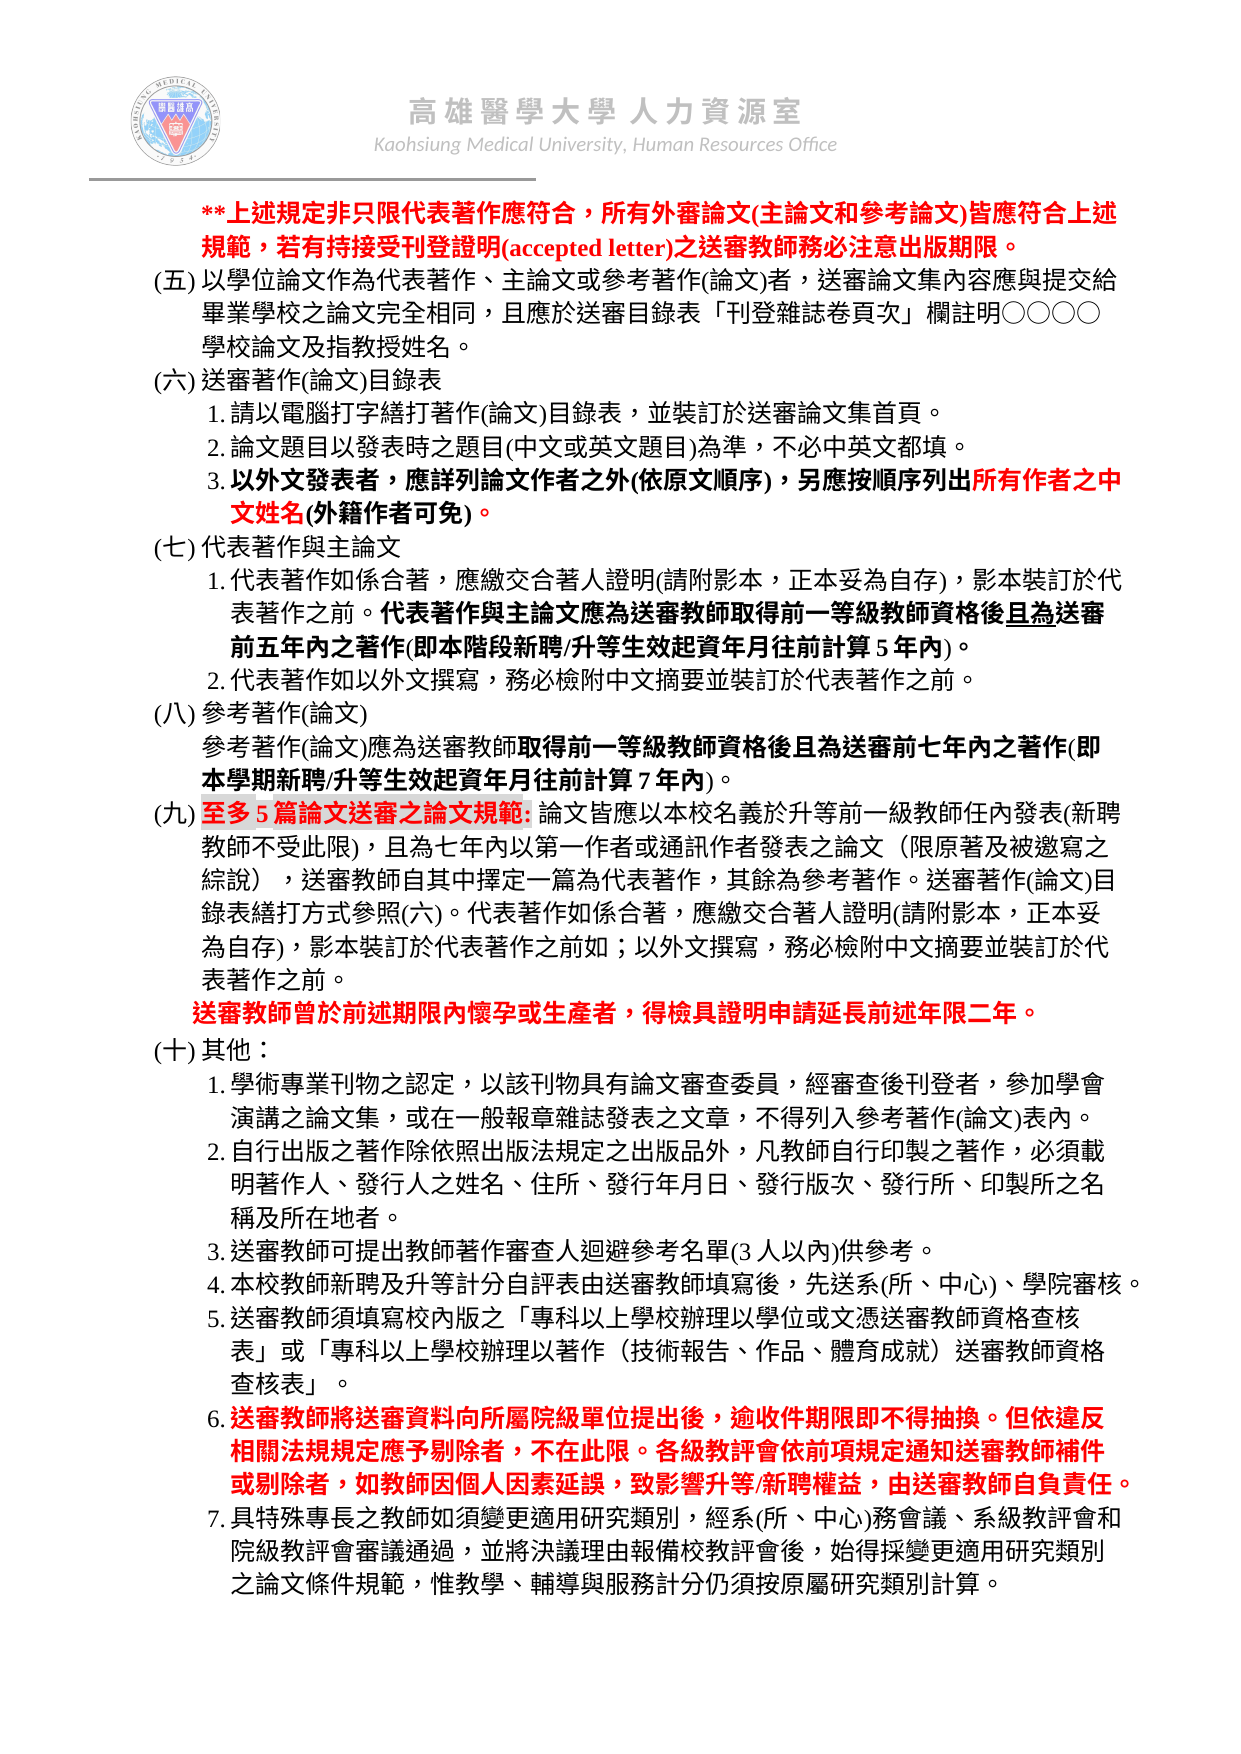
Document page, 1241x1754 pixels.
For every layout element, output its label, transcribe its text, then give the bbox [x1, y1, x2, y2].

text **上述規定非只限代表著作應符合，所有外審論文(主論文和參考論文)皆應符合上述規範，若有持接受刊登證明(accepted letter)之送審教師務必注意出版期限。 [201, 196, 1122, 263]
table_cell [130, 76, 221, 166]
list 以外文發表者，應詳列論文作者之外(依原文順序)，另應按順序列出所有作者之中文姓名(外籍作者可免)。 [207, 463, 1122, 529]
list 具特殊專長之教師如須變更適用研究類別，經系(所、中心)務會議、系級教評會和院級教評會審議通過，並將決議理由報備校教評會後，始得採變更適用研究類別之論文條件規範，惟教學、輔導與服務計分仍須按原屬研究類別計算。 [207, 1500, 1122, 1600]
list 請以電腦打字繕打著作(論文)目錄表，並裝訂於送審論文集首頁。 [207, 396, 1122, 429]
list 自行出版之著作除依照出版法規定之出版品外，凡教師自行印製之著作，必須載明著作人、發行人之姓名、住所、發行年月日、發行版次、發行所、印製所之名稱及所在地者。 [207, 1134, 1122, 1234]
text 參考著作(論文)應為送審教師取得前一等級教師資格後且為送審前七年內之著作(即本學期新聘/升等生效起資年月往前計算7年內)。 [201, 729, 1122, 796]
list 代表著作如係合著，應繳交合著人證明(請附影本，正本妥為自存)，影本裝訂於代表著作之前。代表著作與主論文應為送審教師取得前一等級教師資格後且為送審前五年內之著作(即本階段新聘/升等生效起資年月往前計算5年內)。 [207, 563, 1122, 663]
list 其他： [154, 1029, 1122, 1067]
text 送審教師曾於前述期限內懷孕或生產者，得檢具證明申請延長前述年限二年。 [104, 996, 1122, 1029]
list 參考著作(論文) [154, 696, 1122, 729]
list 論文題目以發表時之題目(中文或英文題目)為準，不必中英文都填。 [207, 429, 1122, 463]
list 送審教師可提出教師著作審查人迴避參考名單(3人以內)供參考。 [207, 1234, 1122, 1267]
list 送審教師將送審資料向所屬院級單位提出後，逾收件期限即不得抽換。但依違反相關法規規定應予剔除者，不在此限。各級教評會依前項規定通知送審教師補件或剔除者，如教師因個人因素延誤，致影響升等/新聘權益，由送審教師自負責任。 [207, 1400, 1122, 1500]
list 至多5篇論文送審之論文規範: 論文皆應以本校名義於升等前一級教師任內發表(新聘教師不受此限)，且為七年內以第一作者或通訊作者發表之論文（限原著及被邀寫之綜說），送審教師自其中擇定一篇為代表著作，其餘為參考著作。送審著作(論文)目錄表繕打方式參照(六)。代表著作如係合著，應繳交合著人證明(請附影本，正本妥為自存)，影本裝訂於代表著作之前如；以外文撰寫，務必檢附中文摘要並裝訂於代表著作之前。 [154, 796, 1122, 996]
list 學術專業刊物之認定，以該刊物具有論文審查委員，經審查後刊登者，參加學會演講之論文集，或在一般報章雜誌發表之文章，不得列入參考著作(論文)表內。 [207, 1067, 1122, 1134]
list 本校教師新聘及升等計分自評表由送審教師填寫後，先送系(所、中心)、學院審核。 [207, 1267, 1122, 1300]
list 以學位論文作為代表著作、主論文或參考著作(論文)者，送審論文集內容應與提交給畢業學校之論文完全相同，且應於送審目錄表「刊登雜誌卷頁次」欄註明○○○○學校論文及指教授姓名。 [154, 263, 1122, 363]
list 代表著作如以外文撰寫，務必檢附中文摘要並裝訂於代表著作之前。 [207, 663, 1122, 696]
list 送審著作(論文)目錄表 [154, 363, 1122, 396]
list 代表著作與主論文 [154, 529, 1122, 563]
list 送審教師須填寫校內版之「專科以上學校辦理以學位或文憑送審教師資格查核表」或「專科以上學校辦理以著作（技術報告、作品、體育成就）送審教師資格查核表」。 [207, 1300, 1122, 1400]
